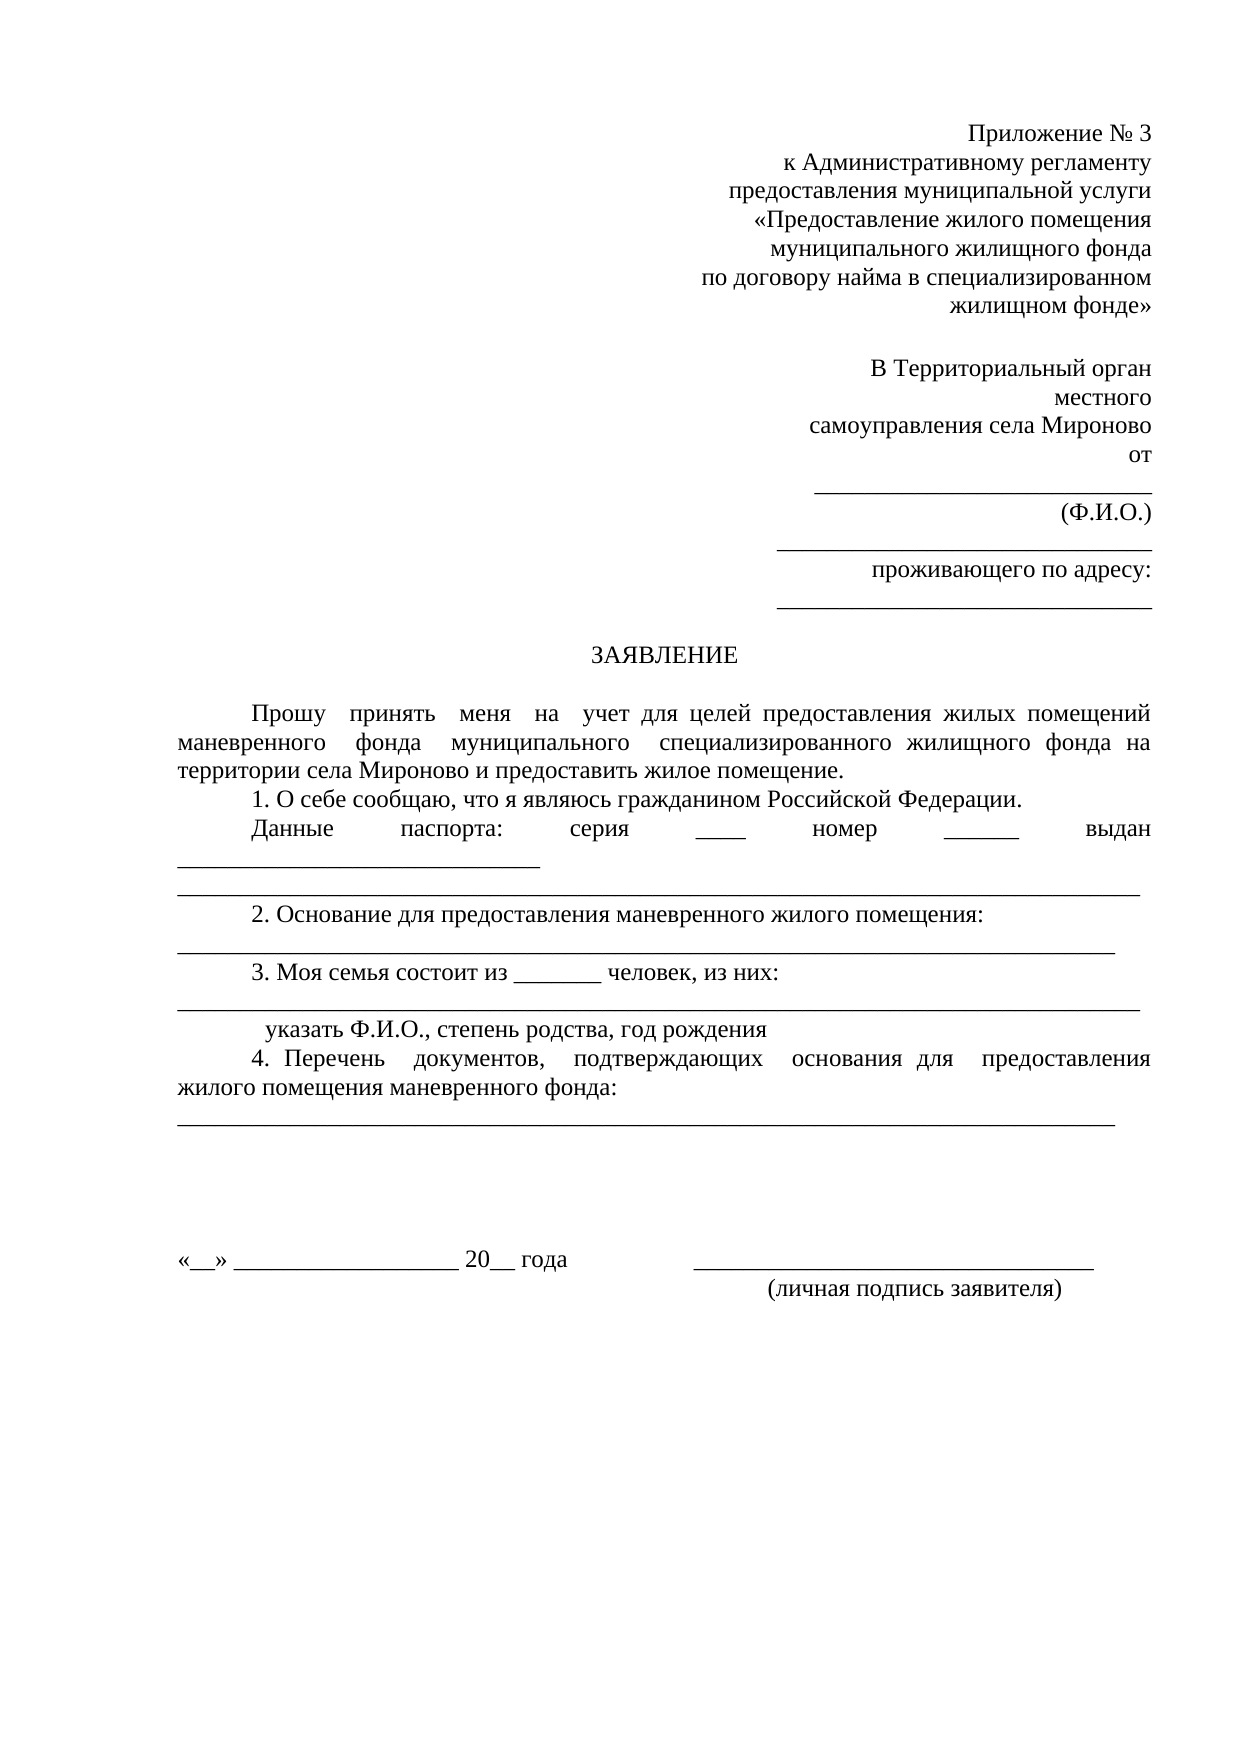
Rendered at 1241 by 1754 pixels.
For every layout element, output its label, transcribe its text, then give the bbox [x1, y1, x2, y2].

text «__» __________________ 20__ года ________________________________ [177, 1244, 1152, 1273]
text 1. О себе сообщаю, что я являюсь гражданином Российской Федерации. [177, 784, 1152, 813]
text Приложение № 3 [177, 118, 1152, 147]
text указать Ф.И.О., степень родства, год рождения [177, 1014, 1152, 1043]
text 3. Моя семья состоит из _______ человек, из них: [177, 957, 1152, 985]
text предоставления муниципальной услуги [177, 176, 1152, 204]
text самоуправления села Мироново от ___________________________ [693, 410, 1152, 497]
text 2. Основание для предоставления маневренного жилого помещения: [177, 899, 1152, 928]
text к Административному регламенту [177, 147, 1152, 176]
text «Предоставление жилого помещения [177, 204, 1152, 233]
text 4. Перечень документов, подтверждающих основания для предоставления жилого помещения маневренного фонда: [177, 1043, 1152, 1100]
text Данные паспорта: серия ____ номер ______ выдан _____________________________ [177, 813, 1152, 870]
text В Территориальный орган местного [177, 353, 1152, 410]
text жилищном фонде» [177, 291, 1152, 319]
text Прошу принять меня на учет для целей предоставления жилых помещений маневренного фонда муниципального специализированного жилищного фонда на территории села Мироново и предоставить жилое помещение. [177, 698, 1152, 784]
text муниципального жилищного фонда [177, 233, 1152, 262]
text (личная подпись заявителя) [177, 1273, 1152, 1302]
text ЗАЯВЛЕНИЕ [177, 640, 1152, 669]
text _____________________________________________________________________________ [177, 870, 1152, 899]
text по договору найма в специализированном [177, 262, 1152, 291]
text ___________________________________________________________________________ [177, 928, 1152, 957]
text (Ф.И.О.) [177, 497, 1152, 525]
text проживающего по адресу: [177, 554, 1152, 583]
text ______________________________ [177, 525, 1152, 554]
text ______________________________ [177, 583, 1152, 612]
text ___________________________________________________________________________ [177, 1100, 1152, 1129]
text _____________________________________________________________________________ [177, 985, 1152, 1014]
